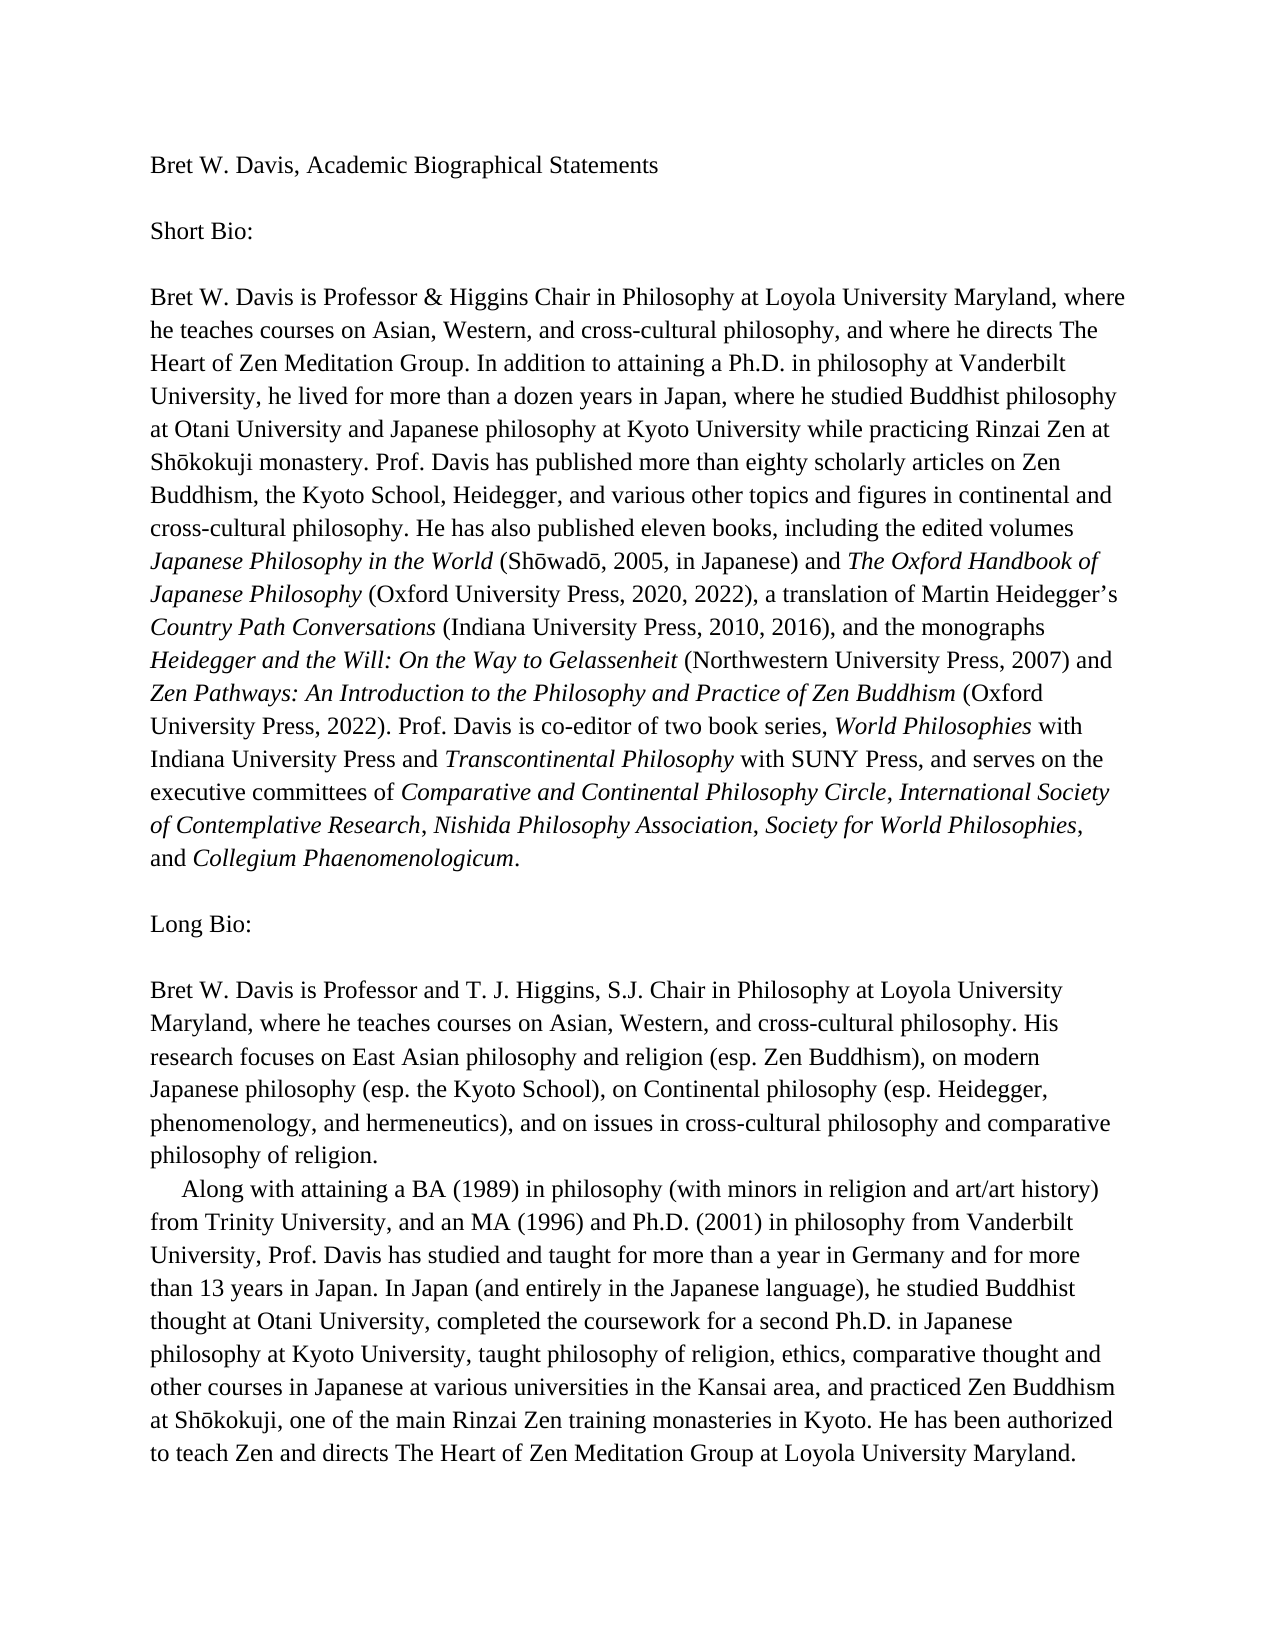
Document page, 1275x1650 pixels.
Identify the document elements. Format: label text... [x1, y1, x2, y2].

text Bret W. Davis is Professor & Higgins Chair in Philosophy at Loyola University Maryland, where he teaches courses on Asian, Western, and cross-cultural philosophy, and where he directs The Heart of Zen Meditation Group. In addition to attaining a Ph.D. in philosophy at Vanderbilt University, he lived for more than a dozen years in Japan, where he studied Buddhist philosophy at Otani University and Japanese philosophy at Kyoto University while practicing Rinzai Zen at Shōkokuji monastery. Prof. Davis has published more than eighty scholarly articles on Zen Buddhism, the Kyoto School, Heidegger, and various other topics and figures in continental and cross-cultural philosophy. He has also published eleven books, including the edited volumes Japanese Philosophy in the World (Shōwadō, 2005, in Japanese) and The Oxford Handbook of Japanese Philosophy (Oxford University Press, 2020, 2022), a translation of Martin Heidegger’s Country Path Conversations (Indiana University Press, 2010, 2016), and the monographs Heidegger and the Will: On the Way to Gelassenheit (Northwestern University Press, 2007) and Zen Pathways: An Introduction to the Philosophy and Practice of Zen Buddhism (Oxford University Press, 2022). Prof. Davis is co-editor of two book series, World Philosophies with Indiana University Press and Transcontinental Philosophy with SUNY Press, and serves on the executive committees of Comparative and Continental Philosophy Circle, International Society of Contemplative Research, Nishida Philosophy Association, Society for World Philosophies, and Collegium Phaenomenologicum. [150, 282, 1125, 872]
text Along with attaining a BA (1989) in philosophy (with minors in religion and art/art history) from Trinity University, and an MA (1996) and Ph.D. (2001) in philosophy from Vanderbilt University, Prof. Davis has studied and taught for more than a year in Germany and for more than 13 years in Japan. In Japan (and entirely in the Japanese language), he studied Buddhist thought at Otani University, completed the coursework for a second Ph.D. in Japanese philosophy at Kyoto University, taught philosophy of religion, ethics, comparative thought and other courses in Japanese at various universities in the Kansai area, and practiced Zen Buddhism at Shōkokuji, one of the main Rinzai Zen training monasteries in Kyoto. He has been authorized to teach Zen and directs The Heart of Zen Meditation Group at Loyola University Maryland. [150, 1174, 1125, 1467]
text Long Bio: [150, 909, 1125, 938]
text Bret W. Davis is Professor and T. J. Higgins, S.J. Chair in Philosophy at Loyola University Maryland, where he teaches courses on Asian, Western, and cross-cultural philosophy. His research focuses on East Asian philosophy and religion (esp. Zen Buddhism), on modern Japanese philosophy (esp. the Kyoto School), on Continental philosophy (esp. Heidegger, phenomenology, and hermeneutics), and on issues in cross-cultural philosophy and comparative philosophy of religion. [150, 976, 1125, 1169]
text Bret W. Davis, Academic Biographical Statements [150, 150, 1125, 179]
text Short Bio: [150, 216, 1125, 245]
